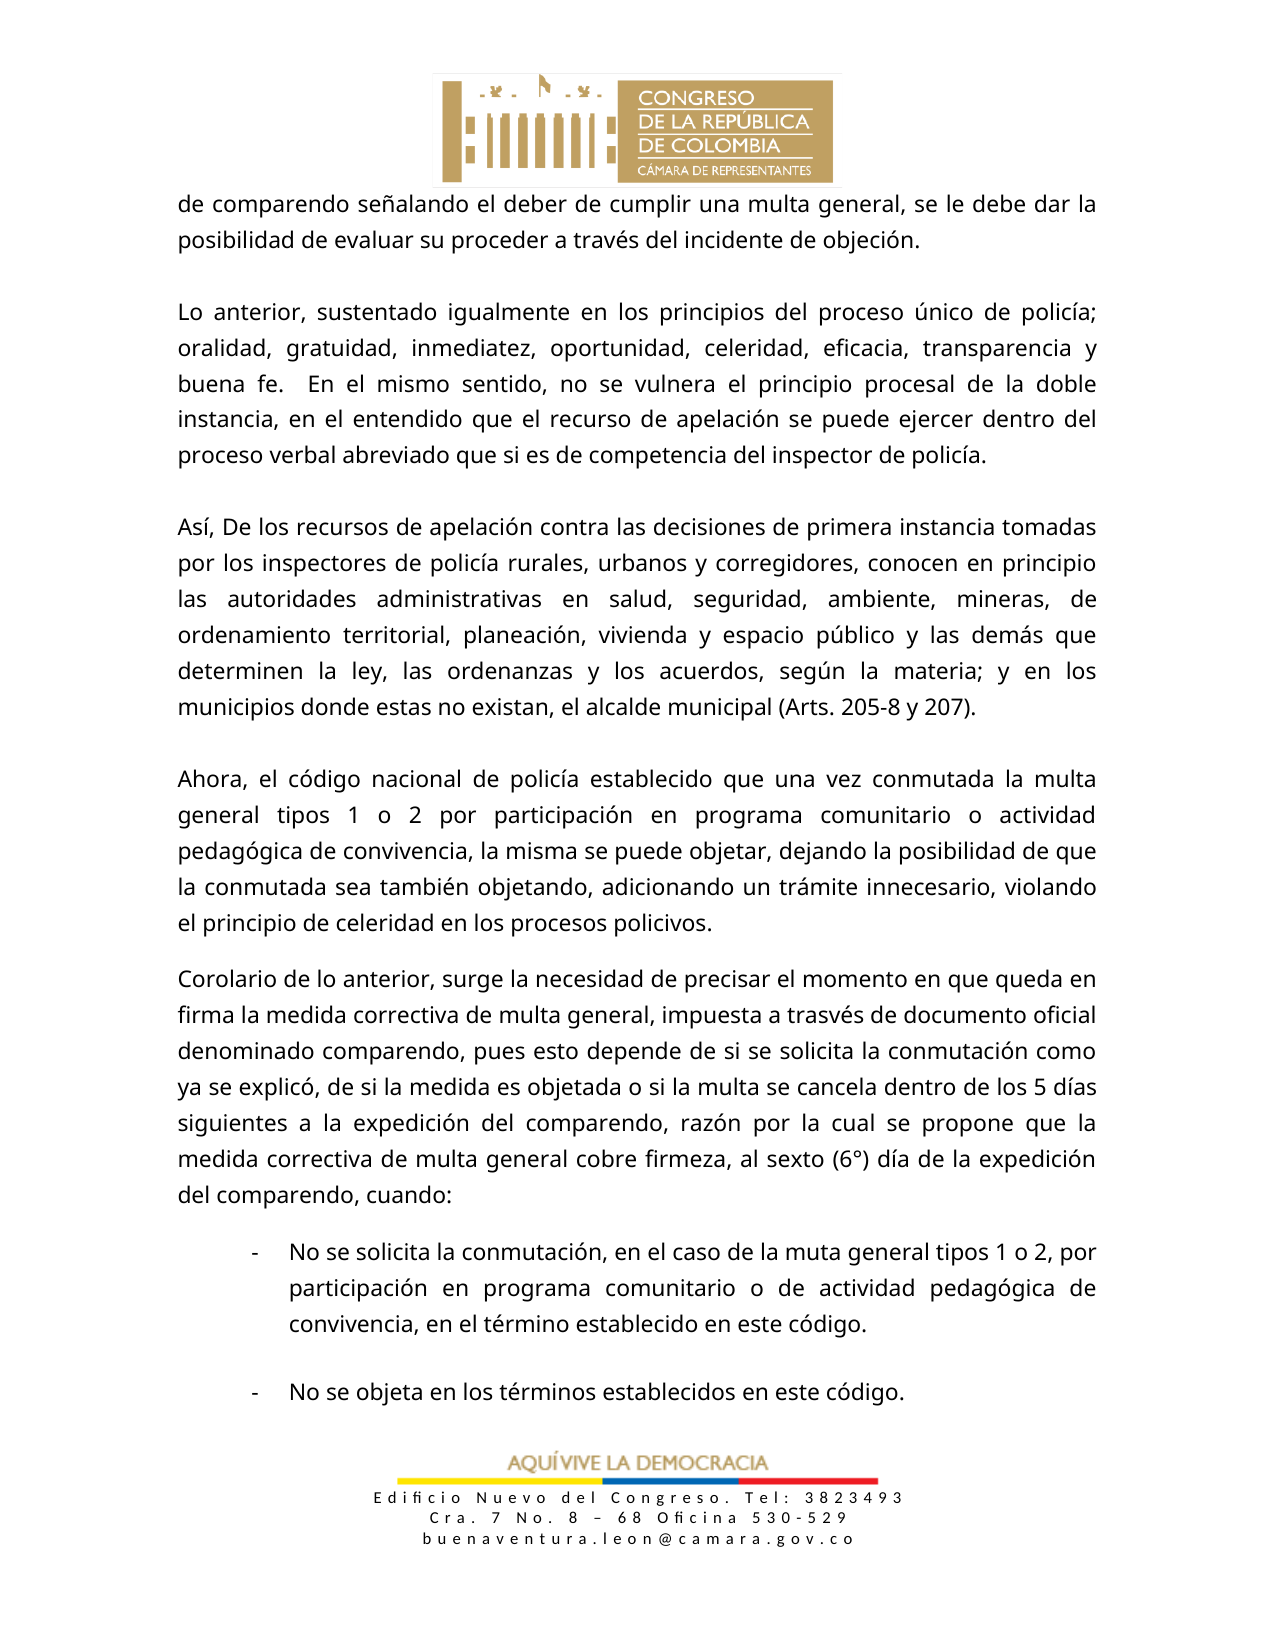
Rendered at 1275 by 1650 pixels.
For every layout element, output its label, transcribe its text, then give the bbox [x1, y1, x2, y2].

picture [432, 73, 843, 188]
picture [382, 1443, 893, 1488]
text Lo anterior, sustentado igualmente en los principios del proceso único de policía; oralidad, gratuidad, inmediatez, oportunidad, celeridad, eficacia, transparencia y buena fe. En el mismo sentido, no se vulnera el principio procesal de la doble instancia, en el entendido que el recurso de apelación se puede ejercer dentro del proceso verbal abreviado que si es de competencia del inspector de policía. [177, 296, 1098, 471]
list No se objeta en los términos establecidos en este código. [251, 1376, 1098, 1407]
list No se solicita la conmutación, en el caso de la muta general tipos 1 o 2, por participación en programa comunitario o de actividad pedagógica de convivencia, en el término establecido en este código. [251, 1236, 1098, 1339]
text Así, De los recursos de apelación contra las decisiones de primera instancia tomadas por los inspectores de policía rurales, urbanos y corregidores, conocen en principio las autoridades administrativas en salud, seguridad, ambiente, mineras, de ordenamiento territorial, planeación, vivienda y espacio público y las demás que determinen la ley, las ordenanzas y los acuerdos, según la materia; y en los municipios donde estas no existan, el alcalde municipal (Arts. 205-8 y 207). [177, 511, 1098, 722]
text Ahora, el código nacional de policía establecido que una vez conmutada la multa general tipos 1 o 2 por participación en programa comunitario o actividad pedagógica de convivencia, la misma se puede objetar, dejando la posibilidad de que la conmutada sea también objetando, adicionando un trámite innecesario, violando el principio de celeridad en los procesos policivos. [177, 763, 1098, 938]
text Corolario de lo anterior, surge la necesidad de precisar el momento en que queda en firma la medida correctiva de multa general, impuesta a trasvés de documento oficial denominado comparendo, pues esto depende de si se solicita la conmutación como ya se explicó, de si la medida es objetada o si la multa se cancela dentro de los 5 días siguientes a la expedición del comparendo, razón por la cual se propone que la medida correctiva de multa general cobre firmeza, al sexto (6°) día de la expedición del comparendo, cuando: [177, 963, 1098, 1210]
